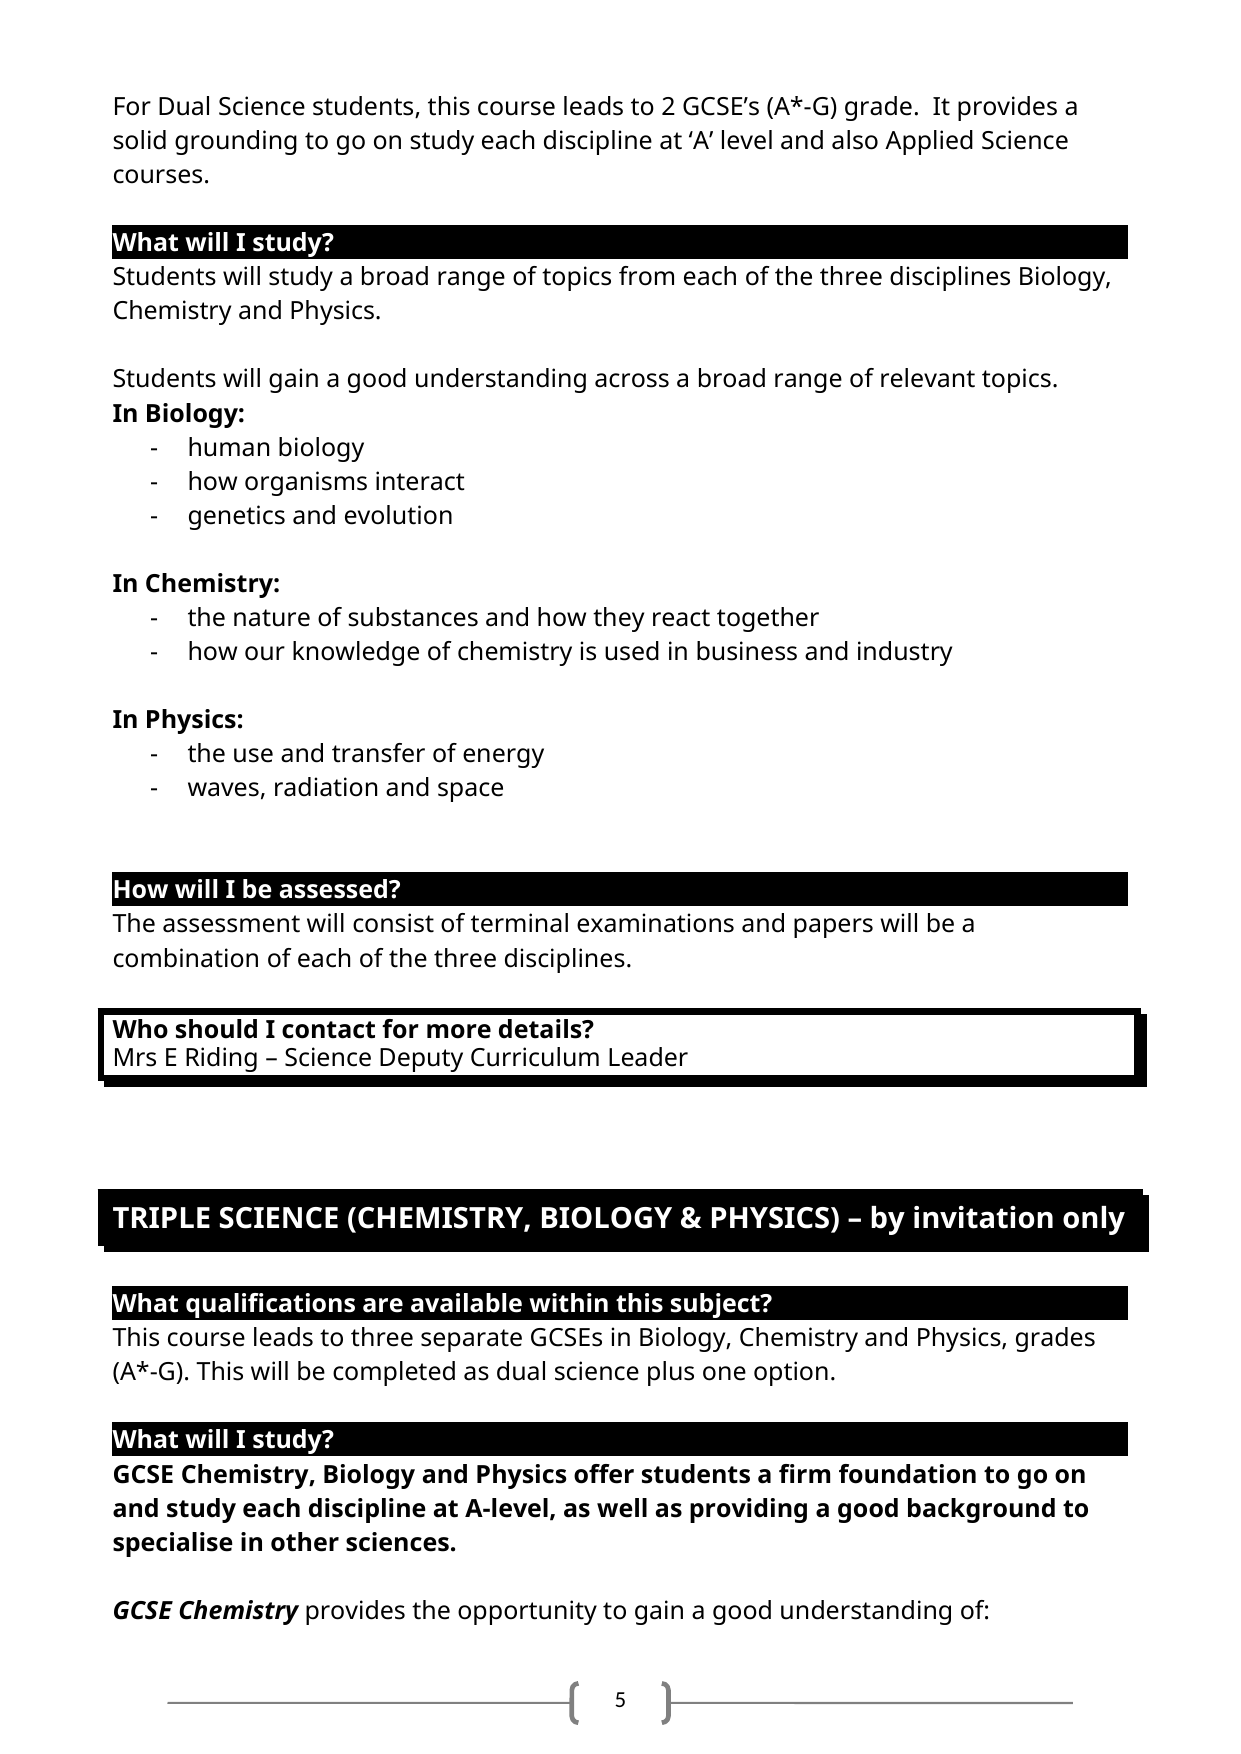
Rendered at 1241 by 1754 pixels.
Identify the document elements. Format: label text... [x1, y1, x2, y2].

text Who should I contact for more details? [104, 1015, 1134, 1036]
text GCSE Chemistry provides the opportunity to gain a good understanding of: [112, 1592, 1128, 1627]
text What qualifications are available within this subject? [112, 1286, 1128, 1320]
list waves, radiation and space [150, 770, 1128, 804]
text What will I study? [112, 225, 1128, 259]
text The assessment will consist of terminal examinations and papers will be a combination of each of the three disciplines. [112, 906, 1128, 974]
text GCSE Chemistry, Biology and Physics offer students a firm foundation to go on and study each discipline at A-level, as well as providing a good background to specialise in other sciences. [112, 1456, 1128, 1558]
text Students will gain a good understanding across a broad range of relevant topics. [112, 361, 1128, 395]
list genetics and evolution [150, 497, 1128, 531]
text How will I be assessed? [112, 872, 1128, 906]
list how organisms interact [150, 463, 1128, 497]
text This course leads to three separate GCSEs in Biology, Chemistry and Physics, grades (A*-G). This will be completed as dual science plus one option. [112, 1320, 1128, 1388]
text In Biology: [112, 395, 1128, 429]
text TRIPLE SCIENCE (CHEMISTRY, BIOLOGY & PHYSICS) – by invitation only [104, 1196, 1137, 1239]
text Students will study a broad range of topics from each of the three disciplines Biology, Chemistry and Physics. [112, 259, 1128, 327]
list how our knowledge of chemistry is used in business and industry [150, 634, 1128, 668]
text In Chemistry: [112, 566, 1128, 599]
list human biology [150, 429, 1128, 463]
list the nature of substances and how they react together [150, 599, 1128, 634]
text For Dual Science students, this course leads to 2 GCSE’s (A*-G) grade. It provides a solid grounding to go on study each discipline at ‘A’ level and also Applied Science courses. [112, 89, 1128, 191]
text What will I study? [112, 1422, 1128, 1456]
list the use and transfer of energy [150, 736, 1128, 770]
text Mrs E Riding – Science Deputy Curriculum Leader [104, 1036, 1134, 1075]
text In Physics: [112, 702, 1128, 736]
